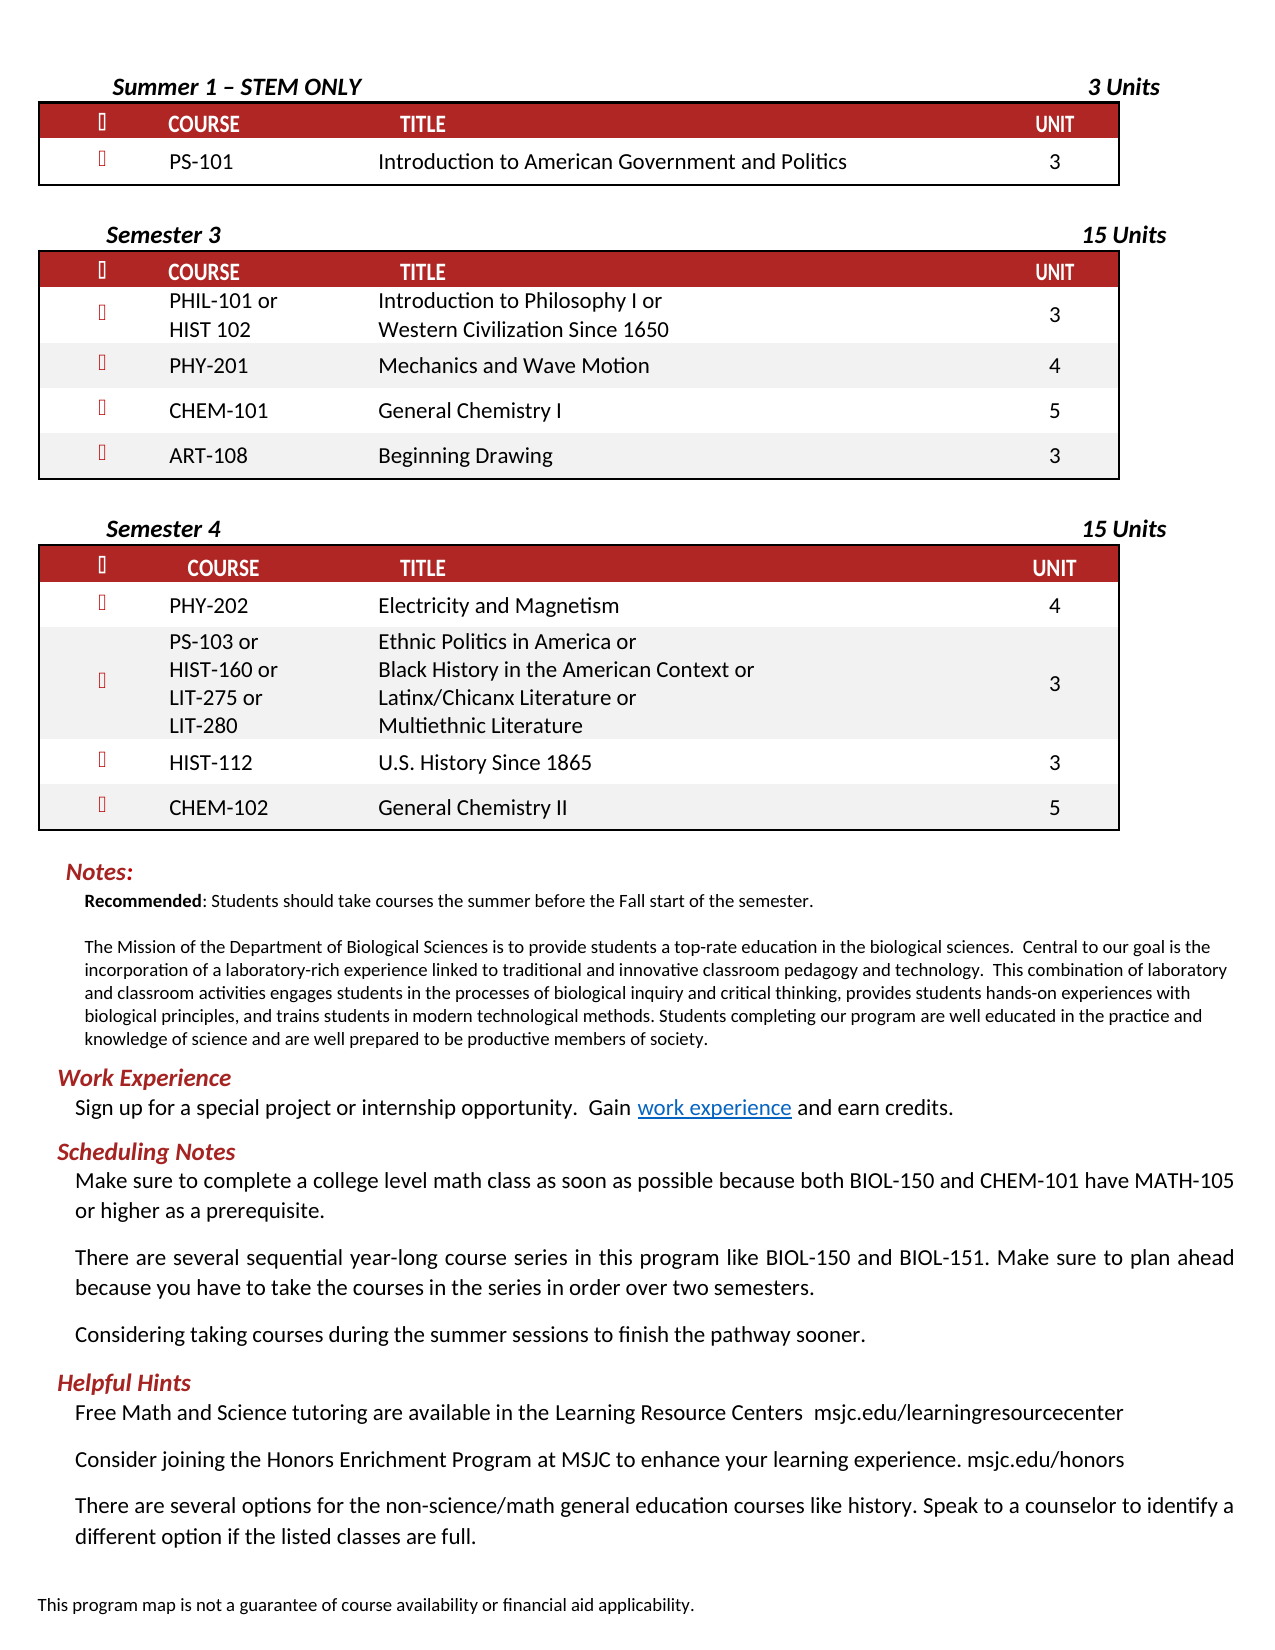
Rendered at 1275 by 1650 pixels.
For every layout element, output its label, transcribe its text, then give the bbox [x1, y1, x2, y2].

table_cell PS-103 or HIST-160 or LIT-275 or LIT-280 [157, 627, 369, 739]
table_cell [40, 139, 157, 183]
table_cell [40, 287, 157, 343]
text Considering taking courses during the summer sessions to finish the pathway sooner. [75, 1320, 1237, 1348]
table_cell 3 [981, 627, 1118, 739]
table_cell PS-101 [157, 139, 369, 183]
text Semester 3 15 Units [37, 219, 1237, 249]
table_cell [40, 433, 157, 478]
table_cell General Chemistry I [369, 388, 981, 433]
table_header [40, 546, 157, 582]
text Make sure to complete a college level math class as soon as possible because both BIOL-150 and CHEM-101 have MATH-105 or higher as a prerequisite. [75, 1166, 1237, 1224]
table_cell Introduction to American Government and Politics [369, 139, 981, 183]
table_cell Mechanics and Wave Motion [369, 343, 981, 388]
table_cell CHEM-102 [157, 784, 369, 829]
text There are several options for the non-science/math general education courses like history. Speak to a counselor to identify a different option if the listed classes are full. [75, 1492, 1237, 1550]
text Notes: [66, 856, 1237, 887]
table_header [40, 104, 157, 138]
text There are several sequential year-long course series in this program like BIOL-150 and BIOL-151. Make sure to plan ahead because you have to take the courses in the series in order over two semesters. [75, 1243, 1237, 1302]
table_header TITLE [369, 546, 981, 582]
table_cell ART-108 [157, 433, 369, 478]
table_cell PHY-202 [157, 582, 369, 627]
table_cell CHEM-101 [157, 388, 369, 433]
table_cell General Chemistry II [369, 784, 981, 829]
table_header TITLE [369, 252, 981, 287]
table_cell 3 [981, 433, 1118, 478]
table_cell [40, 627, 157, 739]
table_cell 5 [981, 388, 1118, 433]
text Semester 4 15 Units [37, 513, 1237, 544]
table_cell Ethnic Politics in America or Black History in the American Context or Latinx/Chicanx Literature or Multiethnic Literature [369, 627, 981, 739]
table_cell [40, 784, 157, 829]
subtitle Scheduling Notes [57, 1136, 1237, 1166]
table_cell 3 [981, 139, 1118, 183]
table_cell U.S. History Since 1865 [369, 739, 981, 784]
table_cell PHY-201 [157, 343, 369, 388]
table_header UNIT [981, 252, 1118, 287]
table_cell 4 [981, 582, 1118, 627]
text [37, 71, 1237, 101]
table_header COURSE [157, 252, 369, 287]
table_cell HIST-112 [157, 739, 369, 784]
table_cell Electricity and Magnetism [369, 582, 981, 627]
table_header UNIT [981, 546, 1118, 582]
text Free Math and Science tutoring are available in the Learning Resource Centers msjc.edu/learningresourcecenter [75, 1398, 1237, 1426]
table_header TITLE [369, 104, 981, 138]
table_header COURSE [157, 104, 369, 138]
subtitle Helpful Hints [57, 1367, 1237, 1398]
table_cell [40, 343, 157, 388]
table_header [40, 252, 157, 287]
text Sign up for a special project or internship opportunity. Gain work experience and earn credits. [75, 1093, 1237, 1121]
table_header UNIT [981, 104, 1118, 138]
subtitle Work Experience [57, 1062, 1237, 1093]
table_cell [40, 388, 157, 433]
table_cell 4 [981, 343, 1118, 388]
table_header COURSE [157, 546, 369, 582]
table_cell [40, 582, 157, 627]
text Consider joining the Honors Enrichment Program at MSJC to enhance your learning experience. msjc.edu/honors [75, 1445, 1237, 1473]
subtitle Recommended: Students should take courses the summer before the Fall start of the semester. [84, 889, 1237, 912]
table_cell [40, 739, 157, 784]
table_cell 3 [981, 287, 1118, 343]
subtitle The Mission of the Department of Biological Sciences is to provide students a top-rate education in the biological sciences. Central to our goal is the incorporation of a laboratory-rich experience linked to traditional and innovative classroom pedagogy and technology. This combination of laboratory and classroom activities engages students in the processes of biological inquiry and critical thinking, provides students hands-on experiences with biological principles, and trains students in modern technological methods. Students completing our program are well educated in the practice and knowledge of science and are well prepared to be productive members of society. [84, 935, 1237, 1050]
table_cell 5 [981, 784, 1118, 829]
table_cell Introduction to Philosophy I or Western Civilization Since 1650 [369, 287, 981, 343]
table_cell PHIL-101 or HIST 102 [157, 287, 369, 343]
table_cell Beginning Drawing [369, 433, 981, 478]
table_cell 3 [981, 739, 1118, 784]
